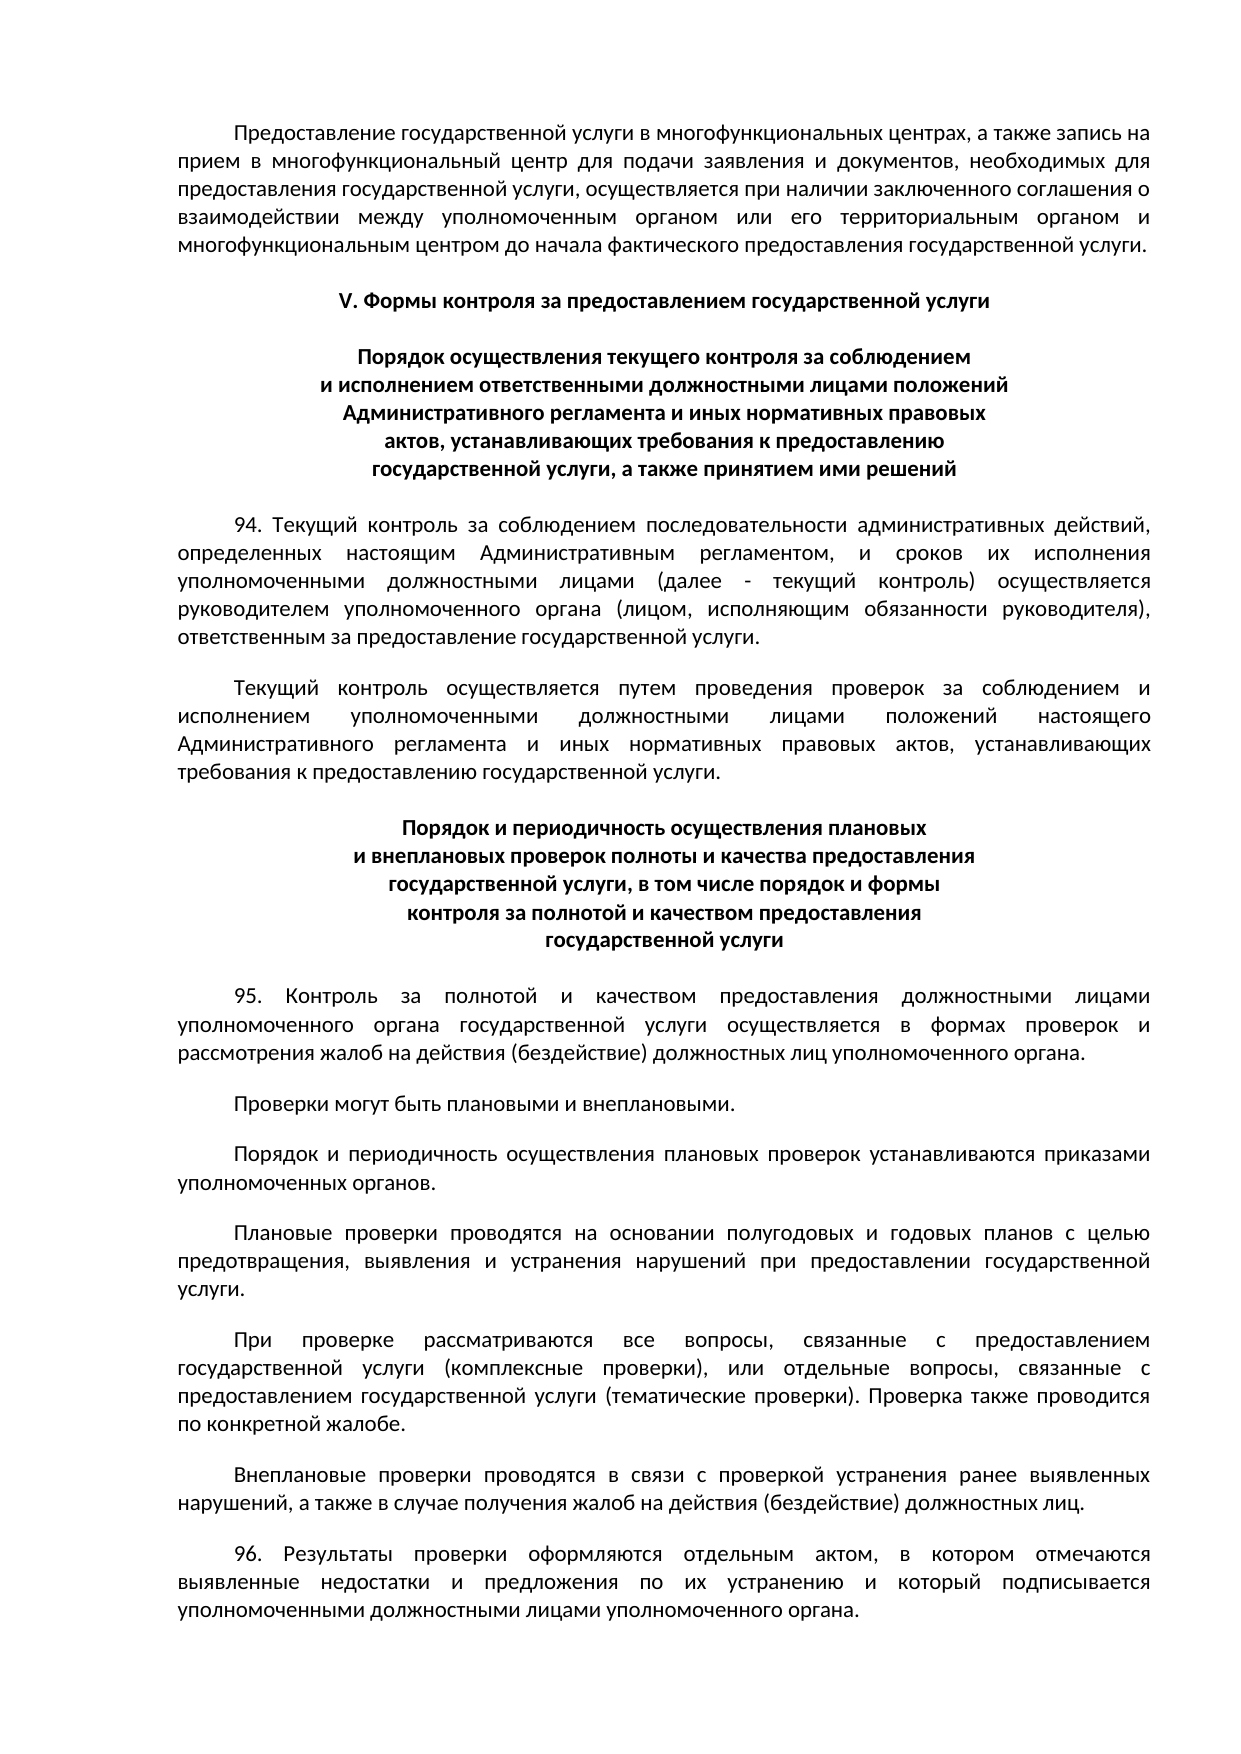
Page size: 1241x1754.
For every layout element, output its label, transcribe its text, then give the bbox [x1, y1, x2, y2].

title государственной услуги [177, 926, 1152, 954]
text 95. Контроль за полнотой и качеством предоставления должностными лицами уполномоченного органа государственной услуги осуществляется в формах проверок и рассмотрения жалоб на действия (бездействие) должностных лиц уполномоченного органа. [177, 982, 1152, 1066]
text Плановые проверки проводятся на основании полугодовых и годовых планов с целью предотвращения, выявления и устранения нарушений при предоставлении государственной услуги. [177, 1218, 1152, 1303]
title государственной услуги, а также принятием ими решений [177, 454, 1152, 482]
text Предоставление государственной услуги в многофункциональных центрах, а также запись на прием в многофункциональный центр для подачи заявления и документов, необходимых для предоставления государственной услуги, осуществляется при наличии заключенного соглашения о взаимодействии между уполномоченным органом или его территориальным органом и многофункциональным центром до начала фактического предоставления государственной услуги. [177, 118, 1152, 258]
title Порядок осуществления текущего контроля за соблюдением [177, 342, 1152, 370]
title и исполнением ответственными должностными лицами положений [177, 370, 1152, 398]
title контроля за полнотой и качеством предоставления [177, 898, 1152, 926]
title Административного регламента и иных нормативных правовых [177, 398, 1152, 426]
text 94. Текущий контроль за соблюдением последовательности административных действий, определенных настоящим Административным регламентом, и сроков их исполнения уполномоченными должностными лицами (далее - текущий контроль) осуществляется руководителем уполномоченного органа (лицом, исполняющим обязанности руководителя), ответственным за предоставление государственной услуги. [177, 510, 1152, 651]
title государственной услуги, в том числе порядок и формы [177, 869, 1152, 898]
title и внеплановых проверок полноты и качества предоставления [177, 842, 1152, 869]
title актов, устанавливающих требования к предоставлению [177, 426, 1152, 454]
text Внеплановые проверки проводятся в связи с проверкой устранения ранее выявленных нарушений, а также в случае получения жалоб на действия (бездействие) должностных лиц. [177, 1461, 1152, 1517]
text При проверке рассматриваются все вопросы, связанные с предоставлением государственной услуги (комплексные проверки), или отдельные вопросы, связанные с предоставлением государственной услуги (тематические проверки). Проверка также проводится по конкретной жалобе. [177, 1326, 1152, 1438]
title Порядок и периодичность осуществления плановых [177, 813, 1152, 842]
text Текущий контроль осуществляется путем проведения проверок за соблюдением и исполнением уполномоченными должностными лицами положений настоящего Административного регламента и иных нормативных правовых актов, устанавливающих требования к предоставлению государственной услуги. [177, 673, 1152, 786]
title V. Формы контроля за предоставлением государственной услуги [177, 286, 1152, 314]
text Проверки могут быть плановыми и внеплановыми. [177, 1089, 1152, 1117]
text Порядок и периодичность осуществления плановых проверок устанавливаются приказами уполномоченных органов. [177, 1139, 1152, 1196]
text 96. Результаты проверки оформляются отдельным актом, в котором отмечаются выявленные недостатки и предложения по их устранению и который подписывается уполномоченными должностными лицами уполномоченного органа. [177, 1539, 1152, 1623]
